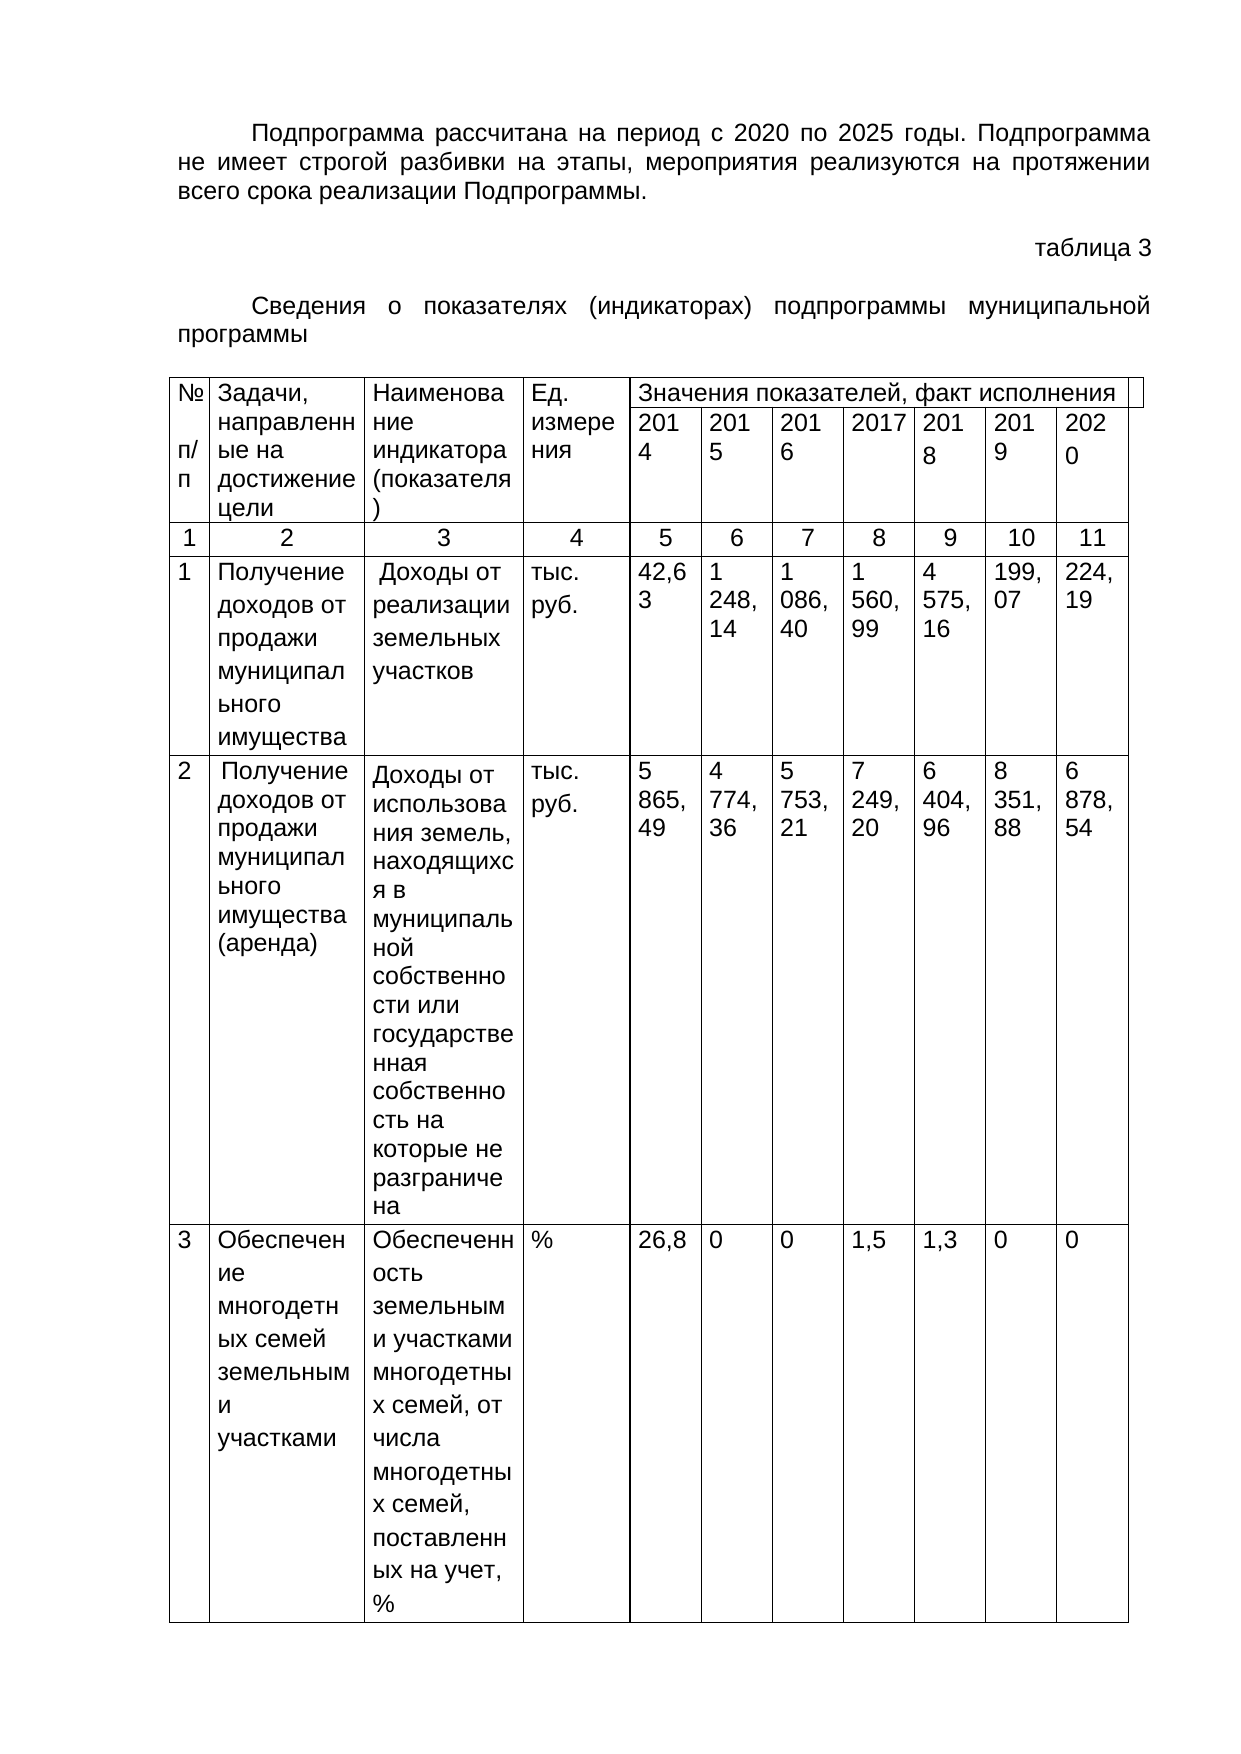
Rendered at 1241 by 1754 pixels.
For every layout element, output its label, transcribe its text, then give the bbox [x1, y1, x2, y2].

table_cell 2014 [631, 408, 701, 522]
table_header № п/п [170, 378, 209, 522]
table_cell 26,8 [631, 1225, 701, 1622]
table_cell 9 [915, 523, 985, 556]
table_cell 5 865,49 [631, 756, 701, 1224]
table_cell 2016 [773, 408, 843, 522]
table_cell 1 086,40 [773, 557, 843, 755]
table_cell 2019 [986, 408, 1056, 522]
table_header Ед. измерения [524, 378, 629, 522]
table_cell 2017 [844, 408, 914, 522]
table_header Значения показателей, факт исполнения [631, 378, 1128, 407]
table_cell 224,19 [1057, 557, 1128, 755]
table_cell 1 248,14 [702, 557, 772, 755]
table_cell 2 [210, 523, 364, 556]
table_cell Доходы от использования земель, находящихся в муниципальной собственности или государственная собственность на которые не разграничена [365, 756, 523, 1224]
table_cell 0 [773, 1225, 843, 1622]
table_cell 5 753,21 [773, 756, 843, 1224]
table_header Наименование индикатора (показателя) [365, 378, 523, 522]
table_cell 42,63 [631, 557, 701, 755]
table_cell 0 [1057, 1225, 1128, 1622]
table_cell 6 878,54 [1057, 756, 1128, 1224]
table_cell 7 249,20 [844, 756, 914, 1224]
table_cell 199,07 [986, 557, 1056, 755]
table_cell 2020 [1057, 408, 1128, 522]
table_cell 0 [702, 1225, 772, 1622]
table_cell 4 [524, 523, 629, 556]
table_cell 2015 [702, 408, 772, 522]
table_cell 8 351,88 [986, 756, 1056, 1224]
table_cell 4 575,16 [915, 557, 985, 755]
table_cell тыс. руб. [524, 557, 629, 755]
table_cell 4 774,36 [702, 756, 772, 1224]
table_cell Получение доходов от продажи муниципального имущества [210, 557, 364, 755]
table_cell 3 [170, 1225, 209, 1622]
text Подпрограмма рассчитана на период с 2020 по 2025 годы. Подпрограмма не имеет строгой разбивки на этапы, мероприятия реализуются на протяжении всего срока реализации Подпрограммы. [177, 118, 1152, 204]
text Сведения о показателях (индикаторах) подпрограммы муниципальной программы [177, 291, 1152, 348]
table_header Задачи, направленные на достижение цели [210, 378, 364, 522]
table_cell Обеспеченность земельными участками многодетных семей, от числа многодетных семей, поставленных на учет, % [365, 1225, 523, 1622]
table_cell 6 404,96 [915, 756, 985, 1224]
table_cell Обеспечение многодетных семей земельными участками [210, 1225, 364, 1622]
table_cell 3 [365, 523, 523, 556]
table_cell 7 [773, 523, 843, 556]
table_cell 8 [844, 523, 914, 556]
table_cell 2018 [915, 408, 985, 522]
table_cell 5 [631, 523, 701, 556]
table_cell 1 [170, 557, 209, 755]
table_cell 1 [170, 523, 209, 556]
table_cell % [524, 1225, 629, 1622]
table_cell 1,5 [844, 1225, 914, 1622]
table_cell 1 560,99 [844, 557, 914, 755]
table_cell 2 [170, 756, 209, 1224]
table_cell Доходы от реализации земельных участков [365, 557, 523, 755]
table_cell 1,3 [915, 1225, 985, 1622]
table_cell 11 [1057, 523, 1128, 556]
table_cell Получение доходов от продажи муниципального имущества (аренда) [210, 756, 364, 1224]
table_cell 10 [986, 523, 1056, 556]
table_cell 0 [986, 1225, 1056, 1622]
table_cell 6 [702, 523, 772, 556]
table_cell тыс. руб. [524, 756, 629, 1224]
text таблица 3 [177, 233, 1152, 262]
table_header [1129, 378, 1143, 407]
